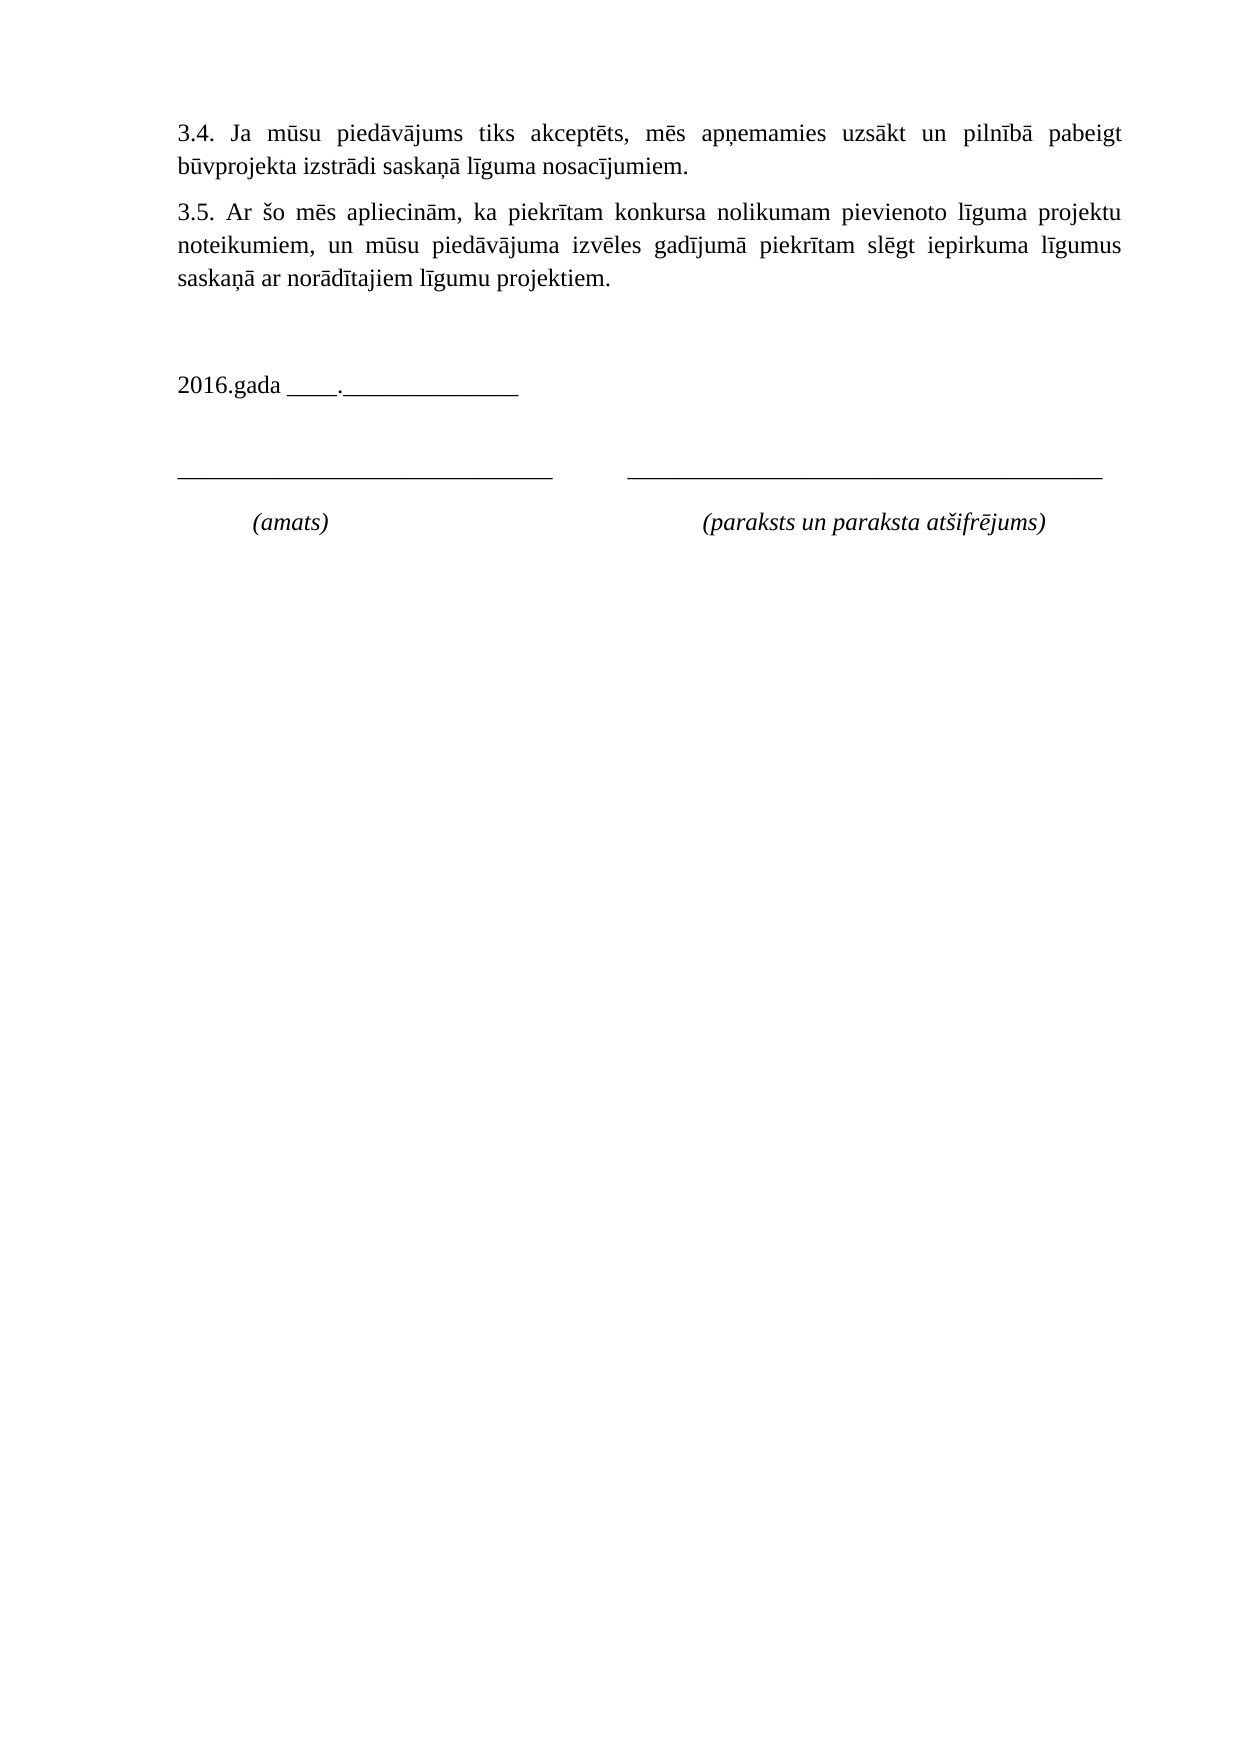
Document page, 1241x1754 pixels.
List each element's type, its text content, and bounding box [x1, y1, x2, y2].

text 3.4. Ja mūsu piedāvājums tiks akceptēts, mēs apņemamies uzsākt un pilnībā pabeigt būvprojekta izstrādi saskaņā līguma nosacījumiem. [177, 118, 1122, 180]
text 3.5. Ar šo mēs apliecinām, ka piekrītam konkursa nolikumam pievienoto līguma projektu noteikumiem, un mūsu piedāvājuma izvēles gadījumā piekrītam slēgt iepirkuma līgumus saskaņā ar norādītajiem līgumu projektiem. [177, 197, 1122, 291]
text (amats) (paraksts un paraksta atšifrējums) [177, 507, 1122, 536]
text ______________________________ ______________________________________ [177, 453, 1122, 482]
text 2016.gada ____.______________ [177, 370, 1122, 399]
